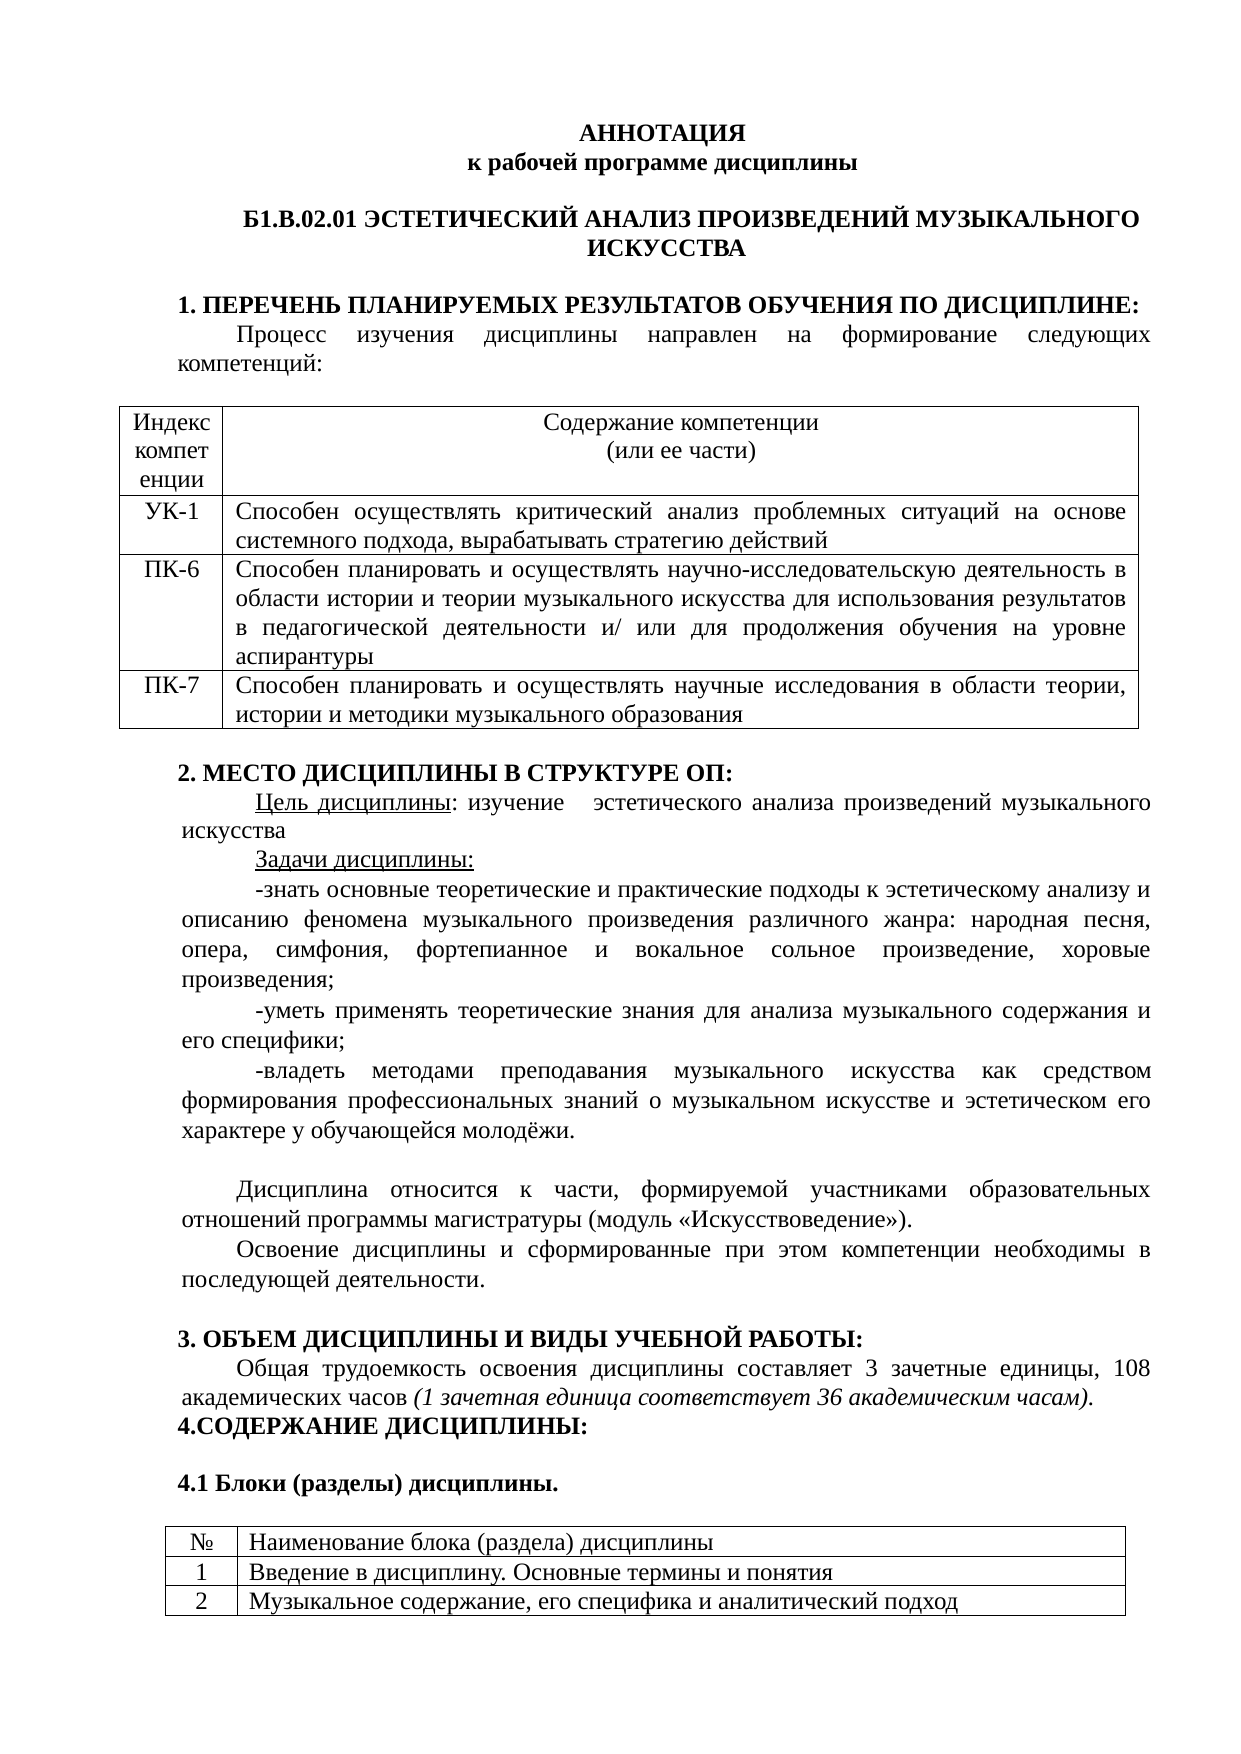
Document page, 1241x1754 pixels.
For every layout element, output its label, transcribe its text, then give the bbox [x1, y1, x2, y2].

table_cell 2 [166, 1586, 237, 1615]
table_cell Музыкальное содержание, его специфика и аналитический подход [238, 1586, 1125, 1615]
text к рабочей программе дисциплины [173, 147, 1152, 176]
text АННОТАЦИЯ [173, 118, 1152, 147]
text Освоение дисциплины и сформированные при этом компетенции необходимы в последующей деятельности. [181, 1234, 1152, 1293]
table_cell Способен планировать и осуществлять научные исследования в области теории, истории и методики музыкального образования [223, 671, 1138, 728]
table_cell ПК-7 [120, 671, 222, 728]
list -уметь применять теоретические знания для анализа музыкального содержания и его специфики; [181, 995, 1152, 1053]
text 2. Место дисциплины в структуре ОП: [177, 758, 1152, 787]
text Общая трудоемкость освоения дисциплины составляет 3 зачетные единицы, 108 академических часов (1 зачетная единица соответствует 36 академическим часам). [181, 1353, 1152, 1411]
table_header Содержание компетенции (или ее части) [223, 407, 1138, 495]
text Б1.В.02.01 ЭСТЕТИЧЕСКИЙ АНАЛИЗ ПРОИЗВЕДЕНИЙ МУЗЫКАЛЬНОГО ИСКУССТВА [181, 204, 1152, 262]
table_cell УК-1 [120, 496, 222, 553]
text Цель дисциплины: изучение эстетического анализа произведений музыкального искусства [181, 787, 1152, 844]
table_cell Способен планировать и осуществлять научно-исследовательскую деятельность в области истории и теории музыкального искусства для использования результатов в педагогической деятельности и/ или для продолжения обучения на уровне аспирантуры [223, 555, 1138, 669]
text Дисциплина относится к части, формируемой участниками образовательных отношений программы магистратуры (модуль «Искусствоведение»). [181, 1174, 1152, 1233]
table_cell ПК-6 [120, 555, 222, 669]
text -владеть методами преподавания музыкального искусства как средством формирования профессиональных знаний о музыкальном искусстве и эстетическом его характере у обучающейся молодёжи. [181, 1055, 1152, 1144]
list -знать основные теоретические и практические подходы к эстетическому анализу и описанию феномена музыкального произведения различного жанра: народная песня, опера, симфония, фортепианное и вокальное сольное произведение, хоровые произведения; [181, 874, 1152, 993]
table_cell Способен осуществлять критический анализ проблемных ситуаций на основе системного подхода, вырабатывать стратегию действий [223, 496, 1138, 553]
table_cell Введение в дисциплину. Основные термины и понятия [238, 1557, 1125, 1585]
table_header № [166, 1527, 237, 1556]
table_header Индекс компетенции [120, 407, 222, 495]
text 4.СОДЕРЖАНИЕ ДИСЦИПЛИНЫ: [177, 1411, 1152, 1439]
text 4.1 Блоки (разделы) дисциплины. [177, 1468, 1152, 1497]
text 3. Объем дисциплины и виды учебной работы: [177, 1324, 1152, 1353]
table_cell 1 [166, 1557, 237, 1585]
text Задачи дисциплины: [181, 844, 1152, 873]
text 1. ПЕРЕЧЕНЬ ПЛАНИРУЕМЫХ РЕЗУЛЬТАТОВ ОБУЧЕНИЯ ПО ДИСЦИПЛИНЕ: [177, 291, 1152, 319]
table_header Наименование блока (раздела) дисциплины [238, 1527, 1125, 1556]
text Процесс изучения дисциплины направлен на формирование следующих компетенций: [177, 319, 1152, 377]
